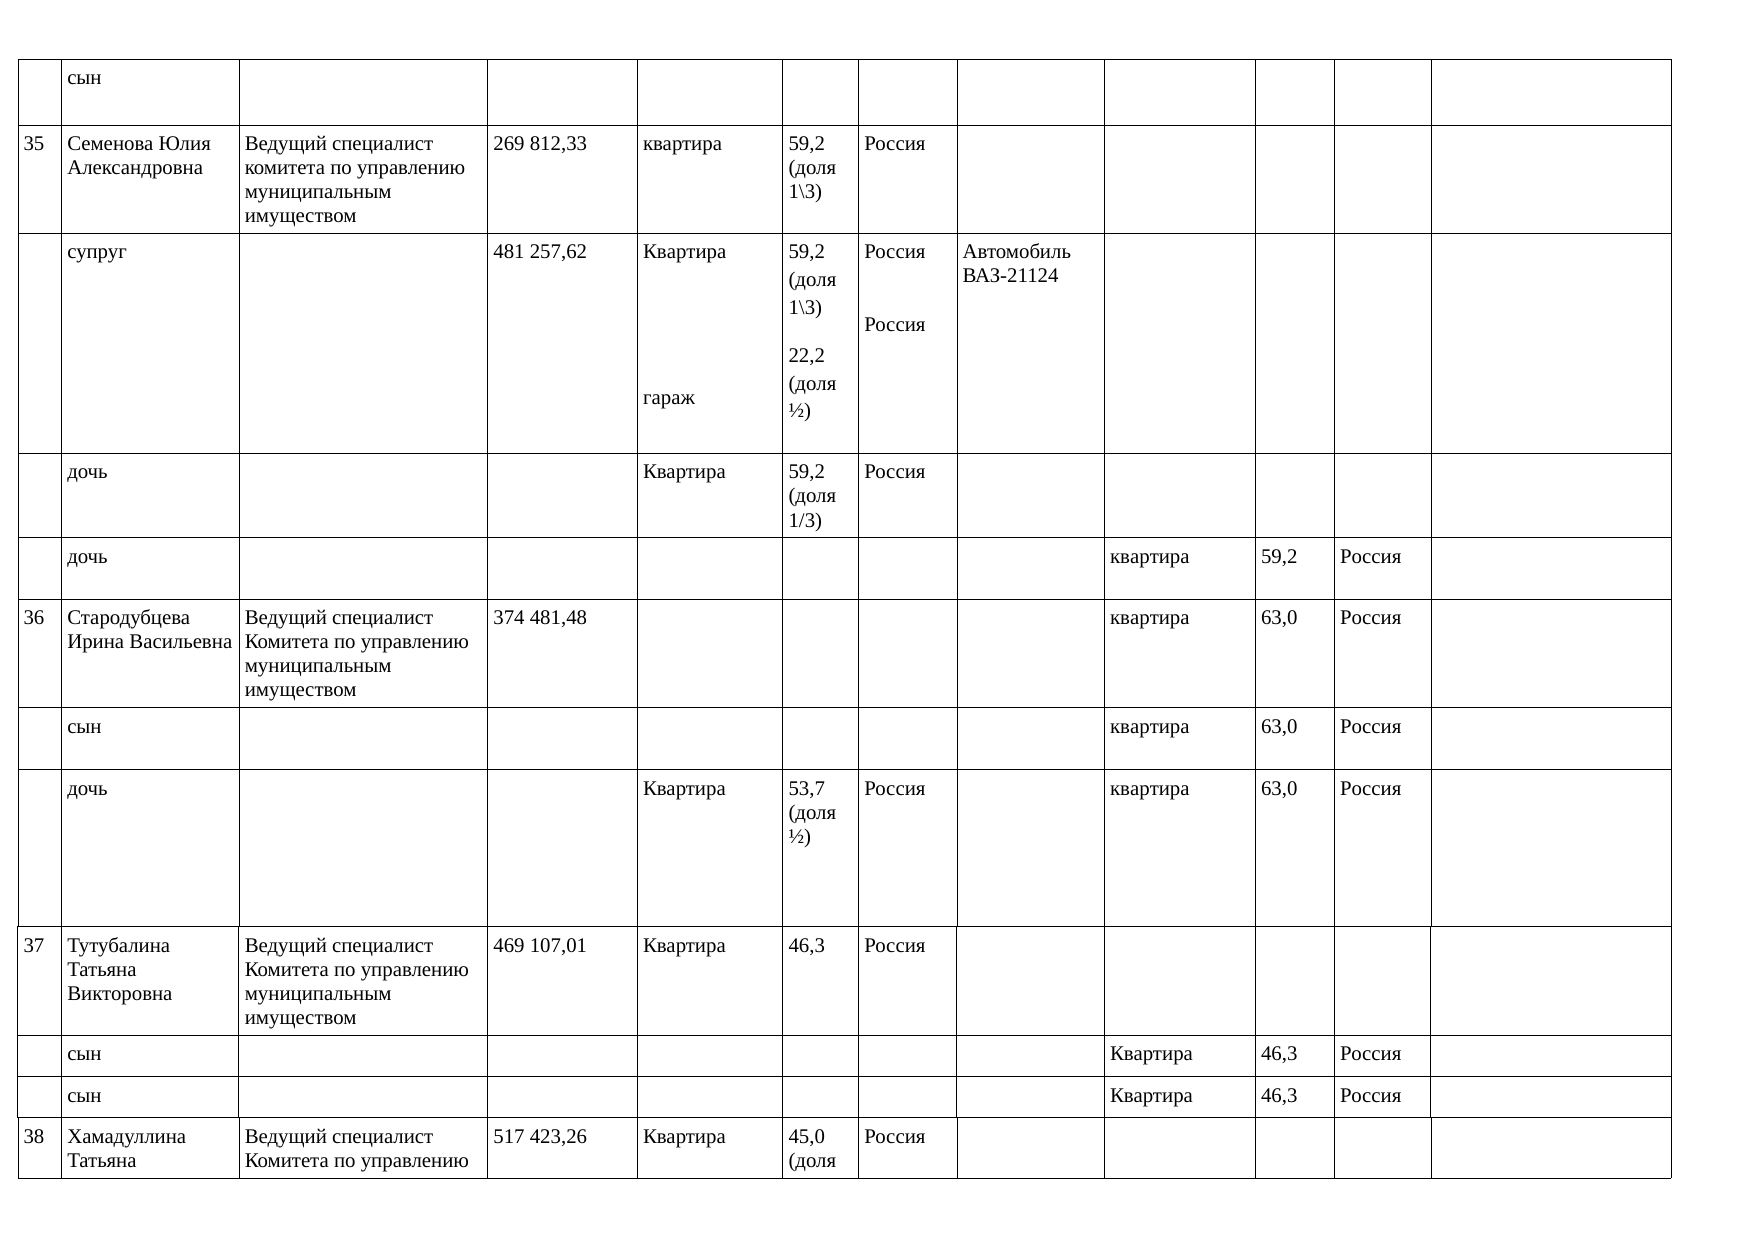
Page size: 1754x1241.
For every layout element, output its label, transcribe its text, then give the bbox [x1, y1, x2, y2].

table_cell Автомобиль ВАЗ-21124 [958, 234, 1104, 453]
table_cell [1256, 126, 1334, 233]
table_cell [488, 60, 637, 125]
table_cell Россия [859, 454, 957, 537]
table_cell [488, 1036, 637, 1076]
table_cell [958, 770, 1104, 926]
table_cell [958, 1118, 1104, 1178]
table_cell [1432, 600, 1671, 707]
table_cell [488, 538, 637, 598]
table_cell [1432, 60, 1671, 125]
table_cell [783, 600, 858, 707]
table_cell [240, 454, 487, 537]
table_cell 481 257,62 [488, 234, 637, 453]
table_cell Квартира [1105, 1036, 1255, 1076]
table_cell 36 [19, 600, 61, 707]
table_cell 517 423,26 [488, 1118, 637, 1178]
table_cell дочь [62, 538, 239, 598]
table_cell [1432, 770, 1671, 926]
table_cell Квартира [638, 1118, 782, 1178]
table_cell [62, 1118, 239, 1178]
table_cell [783, 60, 858, 125]
table_cell [488, 1077, 637, 1117]
table_cell квартира [1105, 600, 1255, 707]
table_cell 269 812,33 [488, 126, 637, 233]
table_cell Квартира [638, 454, 782, 537]
table_cell сын [62, 1036, 238, 1076]
table_cell Россия [1335, 1036, 1430, 1076]
table_cell сын [62, 708, 239, 769]
table_cell 38 [19, 1118, 61, 1178]
table_cell [859, 708, 957, 769]
table_cell Квартира [1105, 1077, 1255, 1117]
table_cell [1105, 234, 1255, 453]
table_cell [783, 708, 858, 769]
table_cell [240, 234, 487, 453]
table_cell дочь [62, 454, 239, 537]
table_cell Россия Россия [859, 234, 957, 453]
table_cell [783, 1036, 858, 1076]
table_cell квартира [638, 126, 782, 233]
table_cell 63,0 [1256, 708, 1334, 769]
table_cell Россия [1335, 770, 1431, 926]
table_cell [240, 538, 487, 598]
table_cell [1256, 60, 1334, 125]
table_cell [859, 538, 957, 598]
table_cell квартира [1105, 538, 1255, 598]
table_cell [1431, 927, 1671, 1034]
table_cell [240, 60, 487, 125]
table_cell [488, 770, 637, 926]
table_cell [638, 60, 782, 125]
table_cell [958, 454, 1104, 537]
table_cell [957, 1077, 1104, 1117]
table_cell [1432, 454, 1671, 537]
table_cell квартира [1105, 770, 1255, 926]
table_cell [1432, 126, 1671, 233]
table_cell [240, 708, 487, 769]
table_cell [1335, 1118, 1431, 1178]
table_cell [19, 708, 61, 769]
table_cell [638, 708, 782, 769]
table_cell [1335, 927, 1430, 1034]
table_cell Стародубцева Ирина Васильевна [62, 600, 239, 707]
table_cell [1105, 454, 1255, 537]
table_cell 35 [19, 126, 61, 233]
table_cell [1431, 1077, 1671, 1117]
table_cell [783, 1077, 858, 1117]
table_cell Россия [859, 126, 957, 233]
table_cell [239, 1077, 487, 1117]
table_cell 53,7 (доля ½) [783, 770, 858, 926]
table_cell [240, 1118, 487, 1178]
table_cell [957, 927, 1104, 1034]
table_cell [1105, 927, 1255, 1034]
table_cell 469 107,01 [488, 927, 637, 1034]
table_cell 63,0 [1256, 600, 1334, 707]
table_cell Ведущий специалист Комитета по управлению муниципальным имуществом [239, 927, 487, 1034]
table_cell [638, 600, 782, 707]
table_cell Квартира гараж [638, 234, 782, 453]
table_cell Квартира [638, 770, 782, 926]
table_cell сын [62, 60, 239, 125]
table_cell [1432, 708, 1671, 769]
table_cell [239, 1036, 487, 1076]
table_cell [18, 1036, 61, 1076]
table_cell [1432, 538, 1671, 598]
table_cell [19, 538, 61, 598]
table_cell 46,3 [1256, 1036, 1334, 1076]
table_cell [1105, 60, 1255, 125]
table_cell [638, 538, 782, 598]
table_cell [958, 126, 1104, 233]
table_cell дочь [62, 770, 239, 926]
table_cell [488, 454, 637, 537]
table_cell Россия [1335, 1077, 1430, 1117]
table_cell [957, 1036, 1104, 1076]
table_cell [859, 60, 957, 125]
table_cell [958, 60, 1104, 125]
table_cell [638, 1036, 782, 1076]
table_cell супруг [62, 234, 239, 453]
table_cell Россия [859, 770, 957, 926]
table_cell [1256, 454, 1334, 537]
table_cell [1335, 60, 1431, 125]
table_cell Россия [859, 1118, 957, 1178]
table_cell Россия [1335, 538, 1431, 598]
table_cell [638, 1077, 782, 1117]
table_cell [488, 708, 637, 769]
table_cell 37 [18, 927, 61, 1034]
table_cell [1432, 1118, 1671, 1178]
table_cell Ведущий специалист комитета по управлению муниципальным имуществом [240, 126, 487, 233]
table_cell [958, 708, 1104, 769]
table_cell [958, 600, 1104, 707]
table_cell 59,2 (доля 1\3) 22,2 (доля ½) [783, 234, 858, 453]
table_cell [859, 1077, 956, 1117]
table_cell 374 481,48 [488, 600, 637, 707]
table_cell Тутубалина Татьяна Викторовна [62, 927, 238, 1034]
table_cell [19, 770, 61, 926]
table_cell [1432, 234, 1671, 453]
table_cell 59,2 (доля 1/3) [783, 454, 858, 537]
table_cell [18, 1077, 61, 1117]
table_cell [19, 234, 61, 453]
table_cell [859, 1036, 956, 1076]
table_cell Квартира [638, 927, 782, 1034]
table_cell Россия [1335, 708, 1431, 769]
table_cell Россия [1335, 600, 1431, 707]
table_cell Россия [859, 927, 956, 1034]
table_cell [19, 454, 61, 537]
table_cell [19, 60, 61, 125]
table_cell квартира [1105, 708, 1255, 769]
table_cell 46,3 [783, 927, 858, 1034]
table_cell [1256, 927, 1334, 1034]
table_cell 45,0 (доля 1/3) [783, 1118, 858, 1178]
table_cell [1256, 1118, 1334, 1178]
table_cell [240, 770, 487, 926]
table_cell 63,0 [1256, 770, 1334, 926]
table_cell [1256, 234, 1334, 453]
table_cell [1335, 234, 1431, 453]
table_cell [859, 600, 957, 707]
table_cell [1105, 126, 1255, 233]
table_cell [1335, 126, 1431, 233]
table_cell [783, 538, 858, 598]
table_cell [1335, 454, 1431, 537]
table_cell 59,2 (доля 1\3) [783, 126, 858, 233]
table_cell 46,3 [1256, 1077, 1334, 1117]
table_cell Семенова Юлия Александровна [62, 126, 239, 233]
table_cell [1105, 1118, 1255, 1178]
table_cell [958, 538, 1104, 598]
table_cell 59,2 [1256, 538, 1334, 598]
table_cell сын [62, 1077, 238, 1117]
table_cell Ведущий специалист Комитета по управлению муниципальным имуществом [240, 600, 487, 707]
table_cell [1431, 1036, 1671, 1076]
